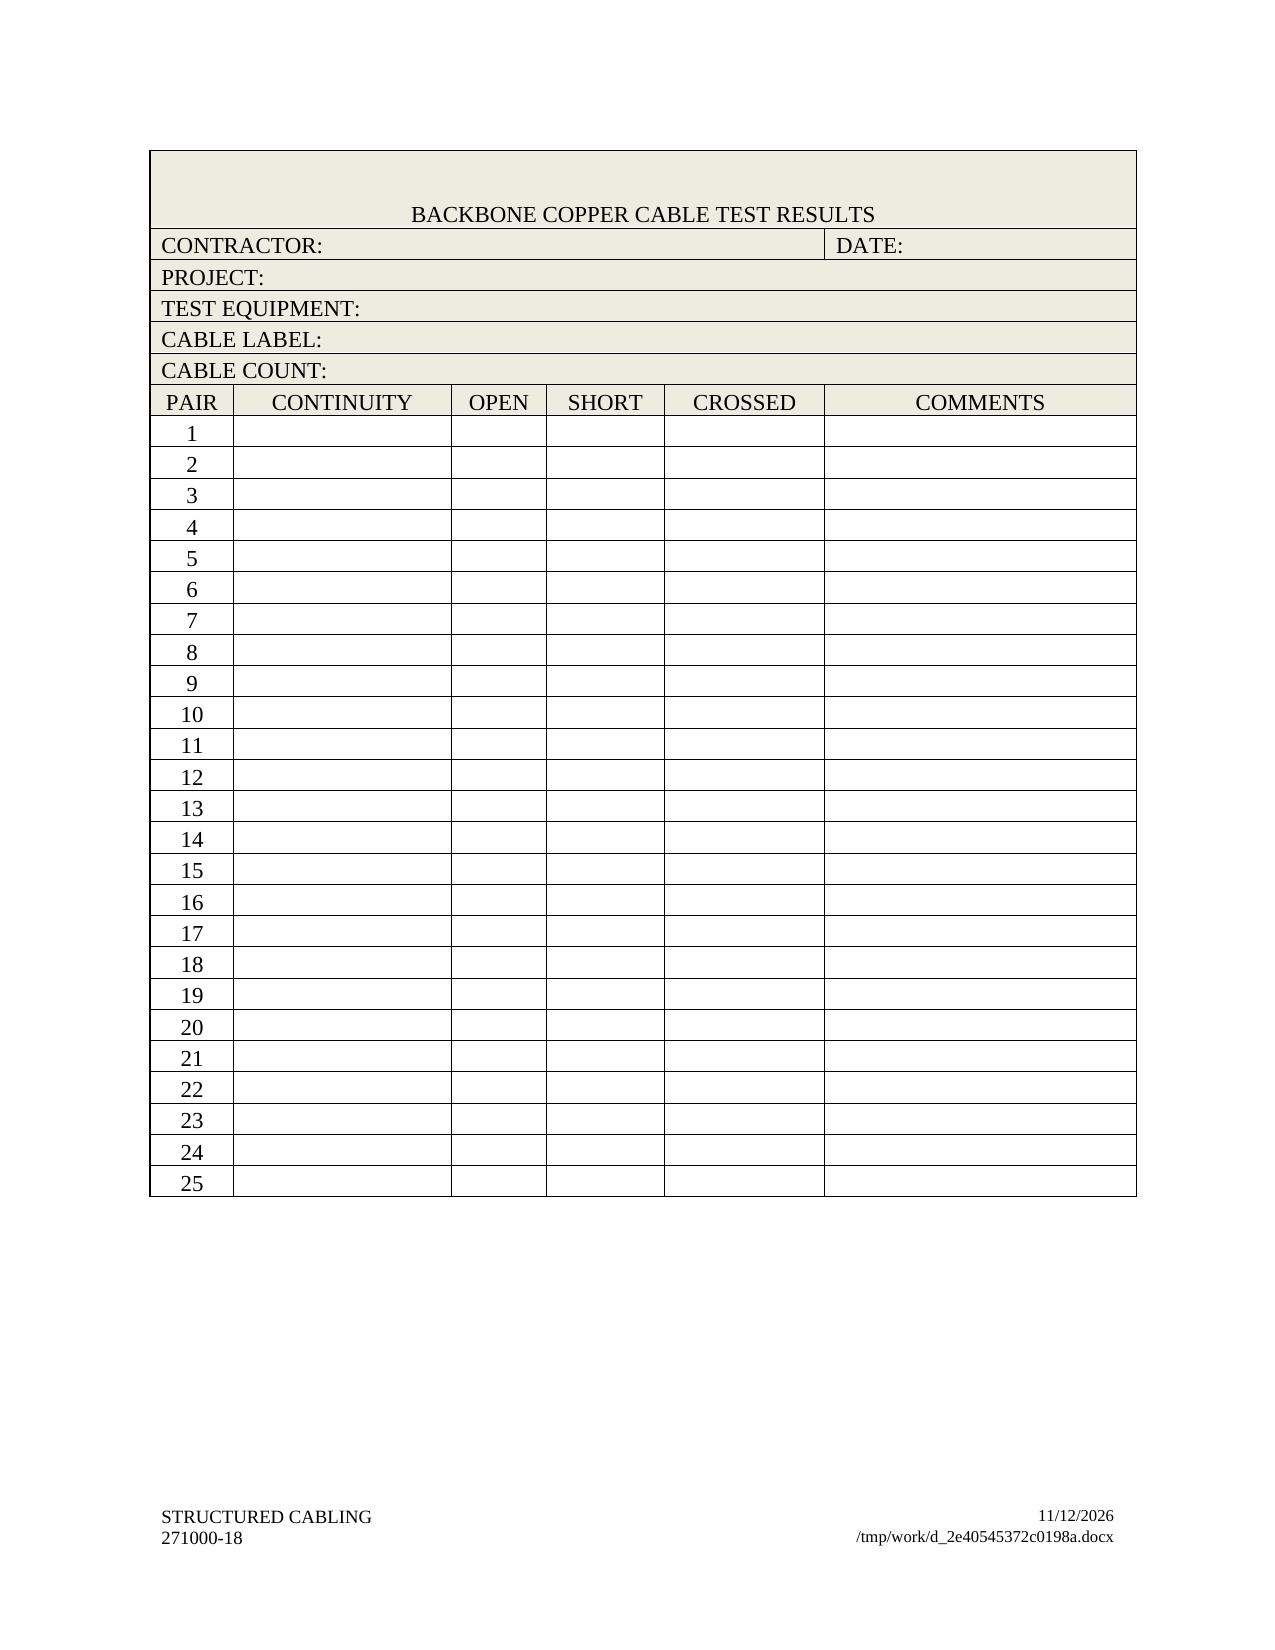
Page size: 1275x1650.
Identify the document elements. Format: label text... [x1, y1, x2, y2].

table_cell [547, 822, 664, 852]
table_cell [452, 822, 546, 852]
table_cell [234, 510, 451, 540]
table_cell [665, 729, 824, 759]
table_cell COMMENTS [825, 385, 1136, 415]
table_cell [452, 635, 546, 665]
table_cell [825, 510, 1136, 540]
table_cell [452, 1166, 546, 1196]
table_cell 6 [151, 572, 233, 602]
table_cell [825, 1166, 1136, 1196]
table_cell [547, 729, 664, 759]
table_cell [452, 979, 546, 1009]
table_cell [665, 760, 824, 790]
table_cell CABLE LABEL: [151, 322, 1136, 352]
table_cell [547, 1041, 664, 1071]
table_cell [825, 572, 1136, 602]
table_cell [452, 760, 546, 790]
table_cell [234, 635, 451, 665]
table_cell [665, 854, 824, 884]
table_cell [665, 1166, 824, 1196]
table_cell [234, 697, 451, 727]
table_cell [547, 666, 664, 696]
table_cell [825, 916, 1136, 946]
table_cell [234, 885, 451, 915]
table_cell [234, 1072, 451, 1102]
table_cell OPEN [452, 385, 546, 415]
table_cell [665, 510, 824, 540]
table_cell [452, 447, 546, 477]
table_cell [234, 1041, 451, 1071]
table_cell DATE: [825, 229, 1136, 259]
table_cell [452, 416, 546, 446]
table_cell [665, 916, 824, 946]
table_cell [665, 1072, 824, 1102]
table_cell [665, 447, 824, 477]
table_cell 11 [151, 729, 233, 759]
table_cell [825, 479, 1136, 509]
table_cell 21 [151, 1041, 233, 1071]
table_cell [665, 604, 824, 634]
table_cell 17 [151, 916, 233, 946]
table_header BACKBONE COPPER CABLE TEST RESULTS [151, 151, 1136, 227]
table_cell [665, 947, 824, 977]
table_cell [665, 635, 824, 665]
table_cell [547, 1072, 664, 1102]
table_cell 10 [151, 697, 233, 727]
table_cell [234, 447, 451, 477]
table_cell [234, 916, 451, 946]
table_cell [234, 416, 451, 446]
table_cell [665, 1041, 824, 1071]
table_cell [825, 1072, 1136, 1102]
table_cell [825, 666, 1136, 696]
table_cell 9 [151, 666, 233, 696]
table_cell 18 [151, 947, 233, 977]
table_cell [825, 541, 1136, 571]
table_cell CROSSED [665, 385, 824, 415]
table_cell CONTRACTOR: [151, 229, 824, 259]
table_cell [452, 1135, 546, 1165]
table_cell [825, 729, 1136, 759]
table_cell [234, 729, 451, 759]
table_cell [234, 791, 451, 821]
table_cell [234, 854, 451, 884]
table_cell [665, 697, 824, 727]
table_cell [665, 479, 824, 509]
table_cell [547, 1010, 664, 1040]
table_cell [665, 1010, 824, 1040]
table_cell [234, 822, 451, 852]
table_cell [547, 1166, 664, 1196]
table_cell [234, 1135, 451, 1165]
table_cell [234, 572, 451, 602]
table_cell [547, 604, 664, 634]
table_cell [825, 885, 1136, 915]
table_cell [665, 1104, 824, 1134]
table_cell [452, 1072, 546, 1102]
table_cell [665, 666, 824, 696]
table_cell [234, 1010, 451, 1040]
table_cell [234, 1166, 451, 1196]
table_cell [825, 1041, 1136, 1071]
table_cell 22 [151, 1072, 233, 1102]
table_cell [825, 791, 1136, 821]
table_cell [452, 697, 546, 727]
table_cell [665, 541, 824, 571]
table_cell [547, 885, 664, 915]
table_cell [825, 822, 1136, 852]
table_cell [547, 979, 664, 1009]
table_cell [452, 1010, 546, 1040]
table_cell CABLE COUNT: [151, 354, 1136, 384]
table_cell 16 [151, 885, 233, 915]
table_cell [234, 666, 451, 696]
table_cell 14 [151, 822, 233, 852]
table_cell [452, 947, 546, 977]
table_cell [452, 1104, 546, 1134]
table_cell [825, 979, 1136, 1009]
table_cell 20 [151, 1010, 233, 1040]
table_cell [547, 479, 664, 509]
table_cell [825, 1135, 1136, 1165]
table_cell [547, 947, 664, 977]
table_cell [234, 979, 451, 1009]
table_cell 25 [151, 1166, 233, 1196]
table_cell [547, 1135, 664, 1165]
table_cell 12 [151, 760, 233, 790]
table_cell [825, 760, 1136, 790]
table_cell [825, 697, 1136, 727]
table_cell 4 [151, 510, 233, 540]
table_cell [665, 979, 824, 1009]
table_cell [234, 541, 451, 571]
table_cell 23 [151, 1104, 233, 1134]
table_cell [547, 416, 664, 446]
table_cell [452, 791, 546, 821]
table_cell [665, 885, 824, 915]
table_cell PROJECT: [151, 260, 1136, 290]
table_cell [665, 791, 824, 821]
table_cell [452, 916, 546, 946]
table_cell [825, 416, 1136, 446]
table_cell 5 [151, 541, 233, 571]
table_cell [452, 729, 546, 759]
table_cell [825, 854, 1136, 884]
table_cell [547, 697, 664, 727]
table_cell [547, 572, 664, 602]
table_cell CONTINUITY [234, 385, 451, 415]
table_cell [452, 572, 546, 602]
table_cell [665, 572, 824, 602]
table_cell [825, 635, 1136, 665]
table_cell [547, 854, 664, 884]
table_cell [547, 760, 664, 790]
table_cell [825, 1104, 1136, 1134]
table_cell [452, 510, 546, 540]
table_cell [234, 479, 451, 509]
table_cell [547, 510, 664, 540]
table_cell [452, 1041, 546, 1071]
table_cell [452, 541, 546, 571]
table_cell [234, 604, 451, 634]
table_cell PAIR [151, 385, 233, 415]
table_cell [665, 1135, 824, 1165]
table_cell TEST EQUIPMENT: [151, 291, 1136, 321]
table_cell [547, 541, 664, 571]
table_cell [547, 635, 664, 665]
table_cell 2 [151, 447, 233, 477]
table_cell [665, 416, 824, 446]
table_cell [825, 604, 1136, 634]
table_cell [825, 947, 1136, 977]
table_cell 19 [151, 979, 233, 1009]
table_cell [234, 1104, 451, 1134]
table_cell [547, 447, 664, 477]
table_cell [665, 822, 824, 852]
table_cell 24 [151, 1135, 233, 1165]
table_cell [825, 447, 1136, 477]
table_cell [452, 604, 546, 634]
table_cell SHORT [547, 385, 664, 415]
table_cell 8 [151, 635, 233, 665]
table_cell [452, 479, 546, 509]
table_cell [547, 1104, 664, 1134]
table_cell 15 [151, 854, 233, 884]
table_cell [547, 791, 664, 821]
table_cell 1 [151, 416, 233, 446]
table_cell 13 [151, 791, 233, 821]
table_cell [547, 916, 664, 946]
table_cell [452, 885, 546, 915]
table_cell [452, 854, 546, 884]
table_cell [452, 666, 546, 696]
table_cell 3 [151, 479, 233, 509]
table_cell [825, 1010, 1136, 1040]
table_cell 7 [151, 604, 233, 634]
table_cell [234, 947, 451, 977]
table_cell [234, 760, 451, 790]
